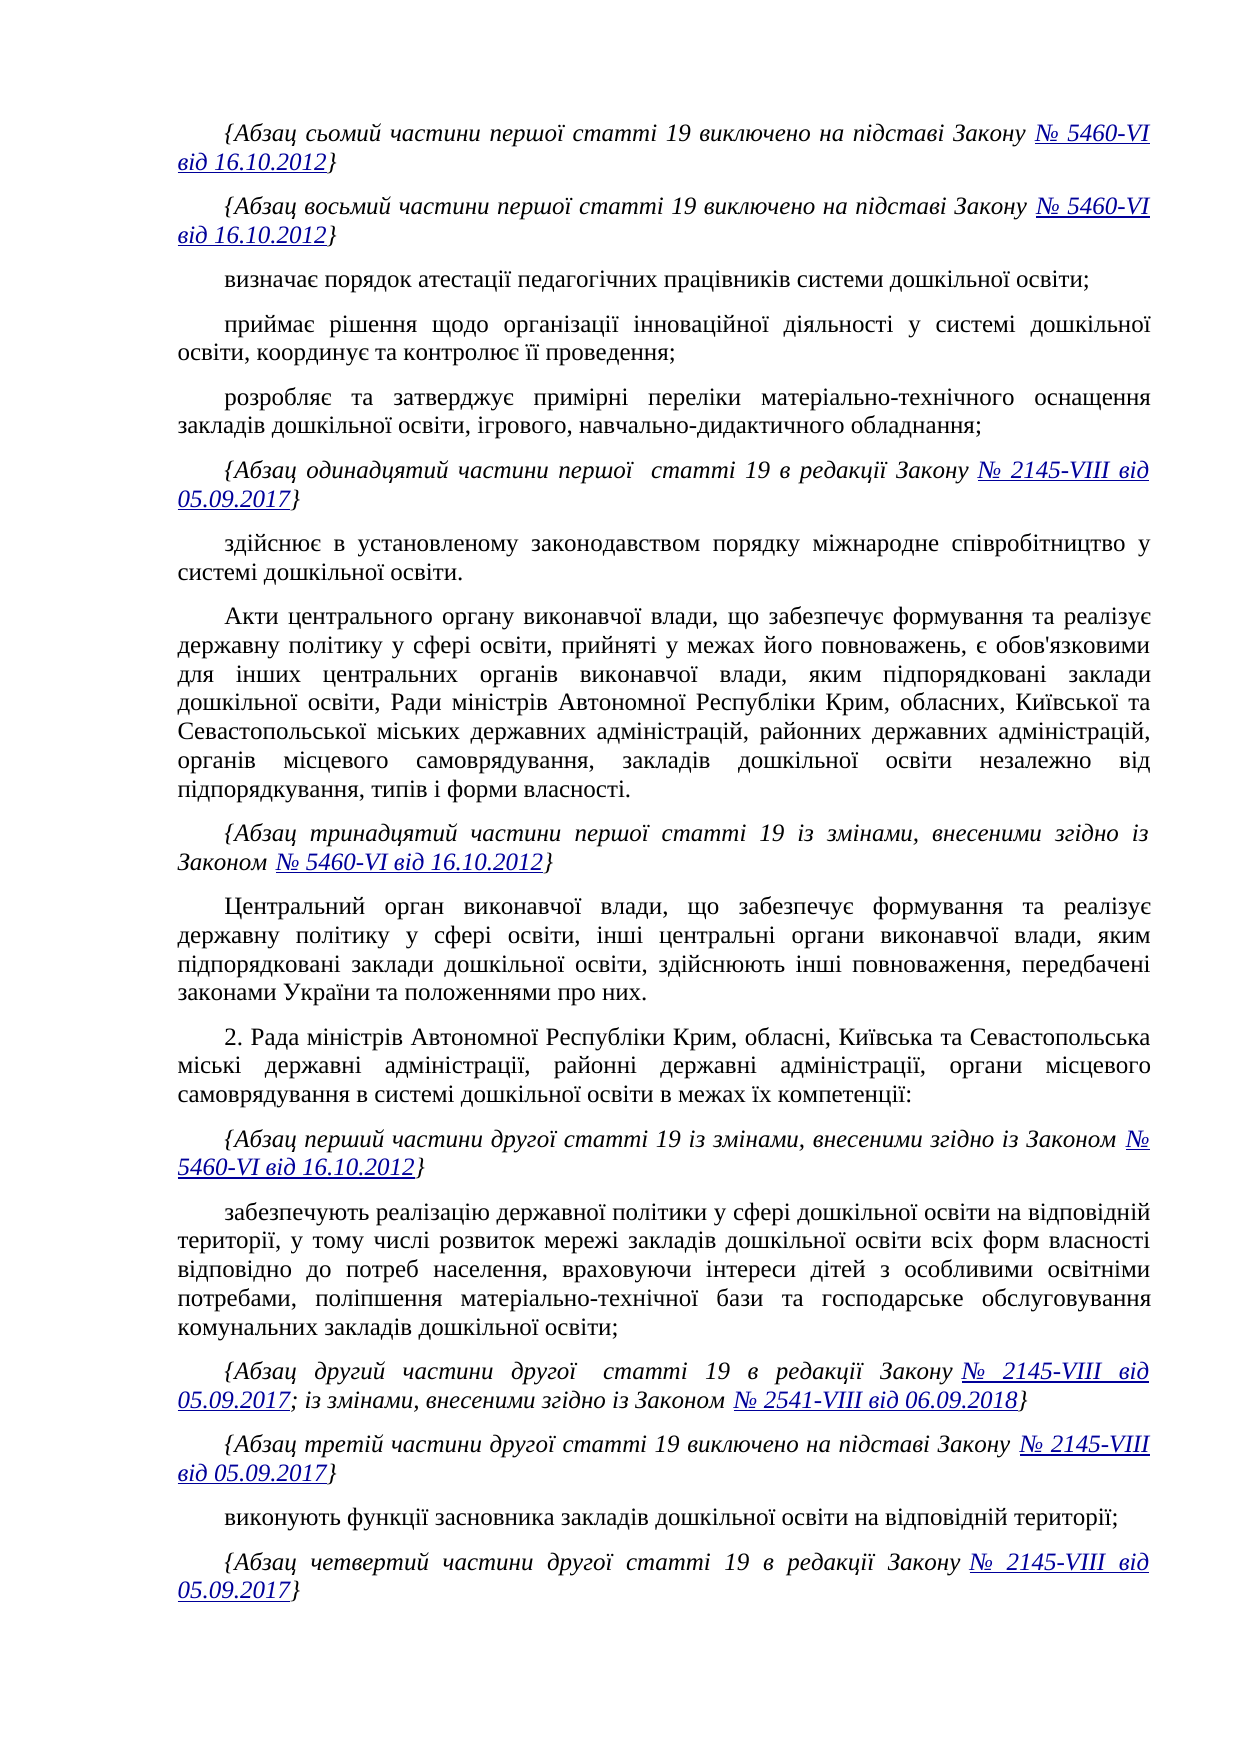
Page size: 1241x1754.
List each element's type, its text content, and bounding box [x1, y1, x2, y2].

text здійснює в установленому законодавством порядку міжнародне співробітництво у системі дошкільної освіти. [177, 528, 1152, 586]
text {Абзац другий частини другої статті 19 в редакції Закону № 2145-VIII від 05.09.2017; із змінами, внесеними згідно із Законом № 2541-VIII від 06.09.2018} [177, 1356, 1152, 1414]
text визначає порядок атестації педагогічних працівників системи дошкільної освіти; [177, 264, 1152, 293]
text {Абзац перший частини другої статті 19 із змінами, внесеними згідно із Законом № 5460-VI від 16.10.2012} [177, 1124, 1152, 1181]
text приймає рішення щодо організації інноваційної діяльності у системі дошкільної освіти, координує та контролює її проведення; [177, 309, 1152, 366]
text {Абзац тринадцятий частини першої статті 19 із змінами, внесеними згідно із Законом № 5460-VI від 16.10.2012} [177, 818, 1152, 876]
text забезпечують реалізацію державної політики у сфері дошкільної освіти на відповідній території, у тому числі розвиток мережі закладів дошкільної освіти всіх форм власності відповідно до потреб населення, враховуючи інтереси дітей з особливими освітніми потребами, поліпшення матеріально-технічної бази та господарське обслуговування комунальних закладів дошкільної освіти; [177, 1197, 1152, 1341]
text Центральний орган виконавчої влади, що забезпечує формування та реалізує державну політику у сфері освіти, інші центральні органи виконавчої влади, яким підпорядковані заклади дошкільної освіти, здійснюють інші повноваження, передбачені законами України та положеннями про них. [177, 891, 1152, 1006]
text {Абзац третій частини другої статті 19 виключено на підставі Закону № 2145-VIII від 05.09.2017} [177, 1429, 1152, 1487]
text виконують функції засновника закладів дошкільної освіти на відповідній території; [177, 1502, 1152, 1531]
text {Абзац восьмий частини першої статті 19 виключено на підставі Закону № 5460-VI від 16.10.2012} [177, 191, 1152, 249]
text Акти центрального органу виконавчої влади, що забезпечує формування та реалізує державну політику у сфері освіти, прийняті у межах його повноважень, є обов'язковими для інших центральних органів виконавчої влади, яким підпорядковані заклади дошкільної освіти, Ради міністрів Автономної Республіки Крим, обласних, Київської та Севастопольської міських державних адміністрацій, районних державних адміністрацій, органів місцевого самоврядування, закладів дошкільної освіти незалежно від підпорядкування, типів і форми власності. [177, 601, 1152, 802]
text {Абзац одинадцятий частини першої статті 19 в редакції Закону № 2145-VIII від 05.09.2017} [177, 455, 1152, 512]
text 2. Рада міністрів Автономної Республіки Крим, обласні, Київська та Севастопольська міські державні адміністрації, районні державні адміністрації, органи місцевого самоврядування в системі дошкільної освіти в межах їх компетенції: [177, 1022, 1152, 1108]
text розробляє та затверджує примірні переліки матеріально-технічного оснащення закладів дошкільної освіти, ігрового, навчально-дидактичного обладнання; [177, 382, 1152, 439]
text {Абзац четвертий частини другої статті 19 в редакції Закону № 2145-VIII від 05.09.2017} [177, 1547, 1152, 1604]
text {Абзац сьомий частини першої статті 19 виключено на підставі Закону № 5460-VI від 16.10.2012} [177, 118, 1152, 176]
